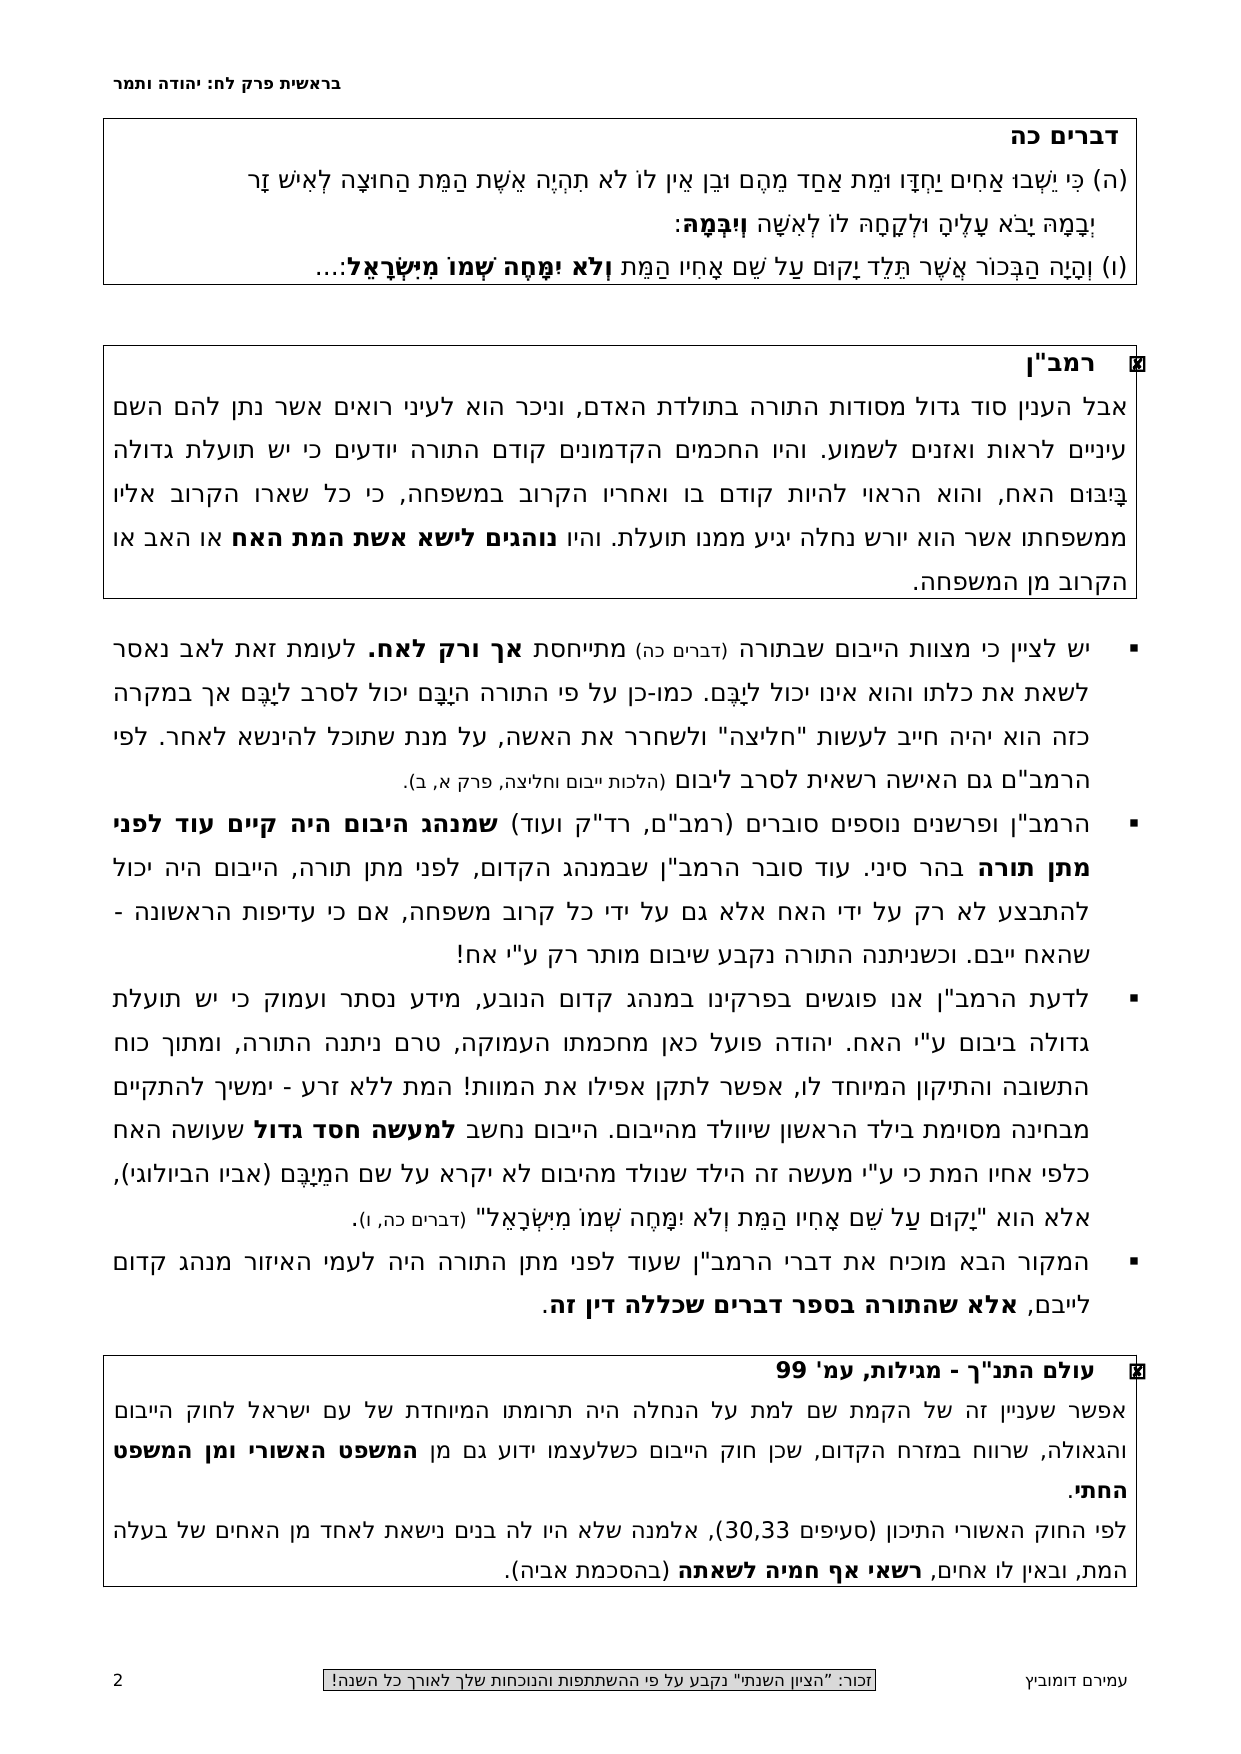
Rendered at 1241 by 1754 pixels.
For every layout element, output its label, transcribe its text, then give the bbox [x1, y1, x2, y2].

text עולם התנ"ך - מגילות, עמ' 99 [104, 1356, 1136, 1384]
list לדעת הרמב"ן אנו פוגשים בפרקינו במנהג קדום הנובע, מידע נסתר ועמוק כי יש תועלת גדולה ביבום ע"י האח. יהודה פועל כאן מחכמתו העמוקה, טרם ניתנה התורה, ומתוך כוח התשובה והתיקון המיוחד לו, אפשר לתקן אפילו את המוות! המת ללא זרע - ימשיך להתקיים מבחינה מסוימת בילד הראשון שיוולד מהייבום. הייבום נחשב למעשה חסד גדול שעושה האח כלפי אחיו המת כי ע"י מעשה זה הילד שנולד מהיבום לא יקרא על שם המֵיָבֶּם (אביו הביולוגי), אלא הוא "יָקוּם עַל שֵׁם אָחִיו הַמֵּת וְלֹא יִמָּחֶה שְׁמוֹ מִיִּשְׂרָאֵל" (דברים כה, ו). [112, 984, 1128, 1232]
list יש לציין כי מצוות הייבום שבתורה (דברים כה) מתייחסת אך ורק לאח. לעומת זאת לאב נאסר לשאת את כלתו והוא אינו יכול ליָבֶּם. כמו-כן על פי התורה היָבָּם יכול לסרב ליָבֶּם אך במקרה כזה הוא יהיה חייב לעשות "חליצה" ולשחרר את האשה, על מנת שתוכל להינשא לאחר. לפי הרמב"ם גם האישה רשאית לסרב ליבום (הלכות ייבום וחליצה, פרק א, ב). [112, 634, 1128, 794]
text (ו) וְהָיָה הַבְּכוֹר אֲשֶׁר תֵּלֵד יָקוּם עַל שֵׁם אָחִיו הַמֵּת וְלֹא יִמָּחֶה שְׁמוֹ מִיִּשְׂרָאֵל:... [104, 249, 1136, 284]
list המקור הבא מוכיח את דברי הרמב"ן שעוד לפני מתן התורה היה לעמי האיזור מנהג קדום לייבם, אלא שהתורה בספר דברים שכללה דין זה. [112, 1247, 1128, 1319]
text לפי החוק האשורי התיכון (סעיפים 30,33), אלמנה שלא היו לה בנים נישאת לאחד מן האחים של בעלה המת, ובאין לו אחים, רשאי אף חמיה לשאתה (בהסכמת אביה). [104, 1514, 1136, 1586]
text אבל הענין סוד גדול מסודות התורה בתולדת האדם, וניכר הוא לעיני רואים אשר נתן להם השם עיניים לראות ואזנים לשמוע. והיו החכמים הקדמונים קודם התורה יודעים כי יש תועלת גדולה בָּיִבּוּם האח, והוא הראוי להיות קודם בו ואחריו הקרוב במשפחה, כי כל שארו הקרוב אליו ממשפחתו אשר הוא יורש נחלה יגיע ממנו תועלת. והיו נוהגים לישא אשת המת האח או האב או הקרוב מן המשפחה. [104, 389, 1136, 598]
text (ה) כִּי יֵשְׁבוּ אַחִים יַחְדָּו וּמֵת אַחַד מֵהֶם וּבֵן אֵין לוֹ לֹא תִהְיֶה אֵשֶׁת הַמֵּת הַחוּצָה לְאִישׁ זָר [104, 162, 1136, 194]
text רמב"ן [104, 346, 1136, 377]
text דברים כה [104, 119, 1136, 150]
list הרמב"ן ופרשנים נוספים סוברים (רמב"ם, רד"ק ועוד) שמנהג היבום היה קיים עוד לפני מתן תורה בהר סיני. עוד סובר הרמב"ן שבמנהג הקדום, לפני מתן תורה, הייבום היה יכול להתבצע לא רק על ידי האח אלא גם על ידי כל קרוב משפחה, אם כי עדיפות הראשונה - שהאח ייבם. וכשניתנה התורה נקבע שיבום מותר רק ע"י אח! [112, 809, 1128, 969]
text אפשר שעניין זה של הקמת שם למת על הנחלה היה תרומתו המיוחדת של עם ישראל לחוק הייבום והגאולה, שרווח במזרח הקדום, שכן חוק הייבום כשלעצמו ידוע גם מן המשפט האשורי ומן המשפט החתי. [104, 1394, 1136, 1504]
text יְבָמָהּ יָבֹא עָלֶיהָ וּלְקָחָהּ לוֹ לְאִשָּׁה וְיִבְּמָהּ: [104, 206, 1136, 238]
